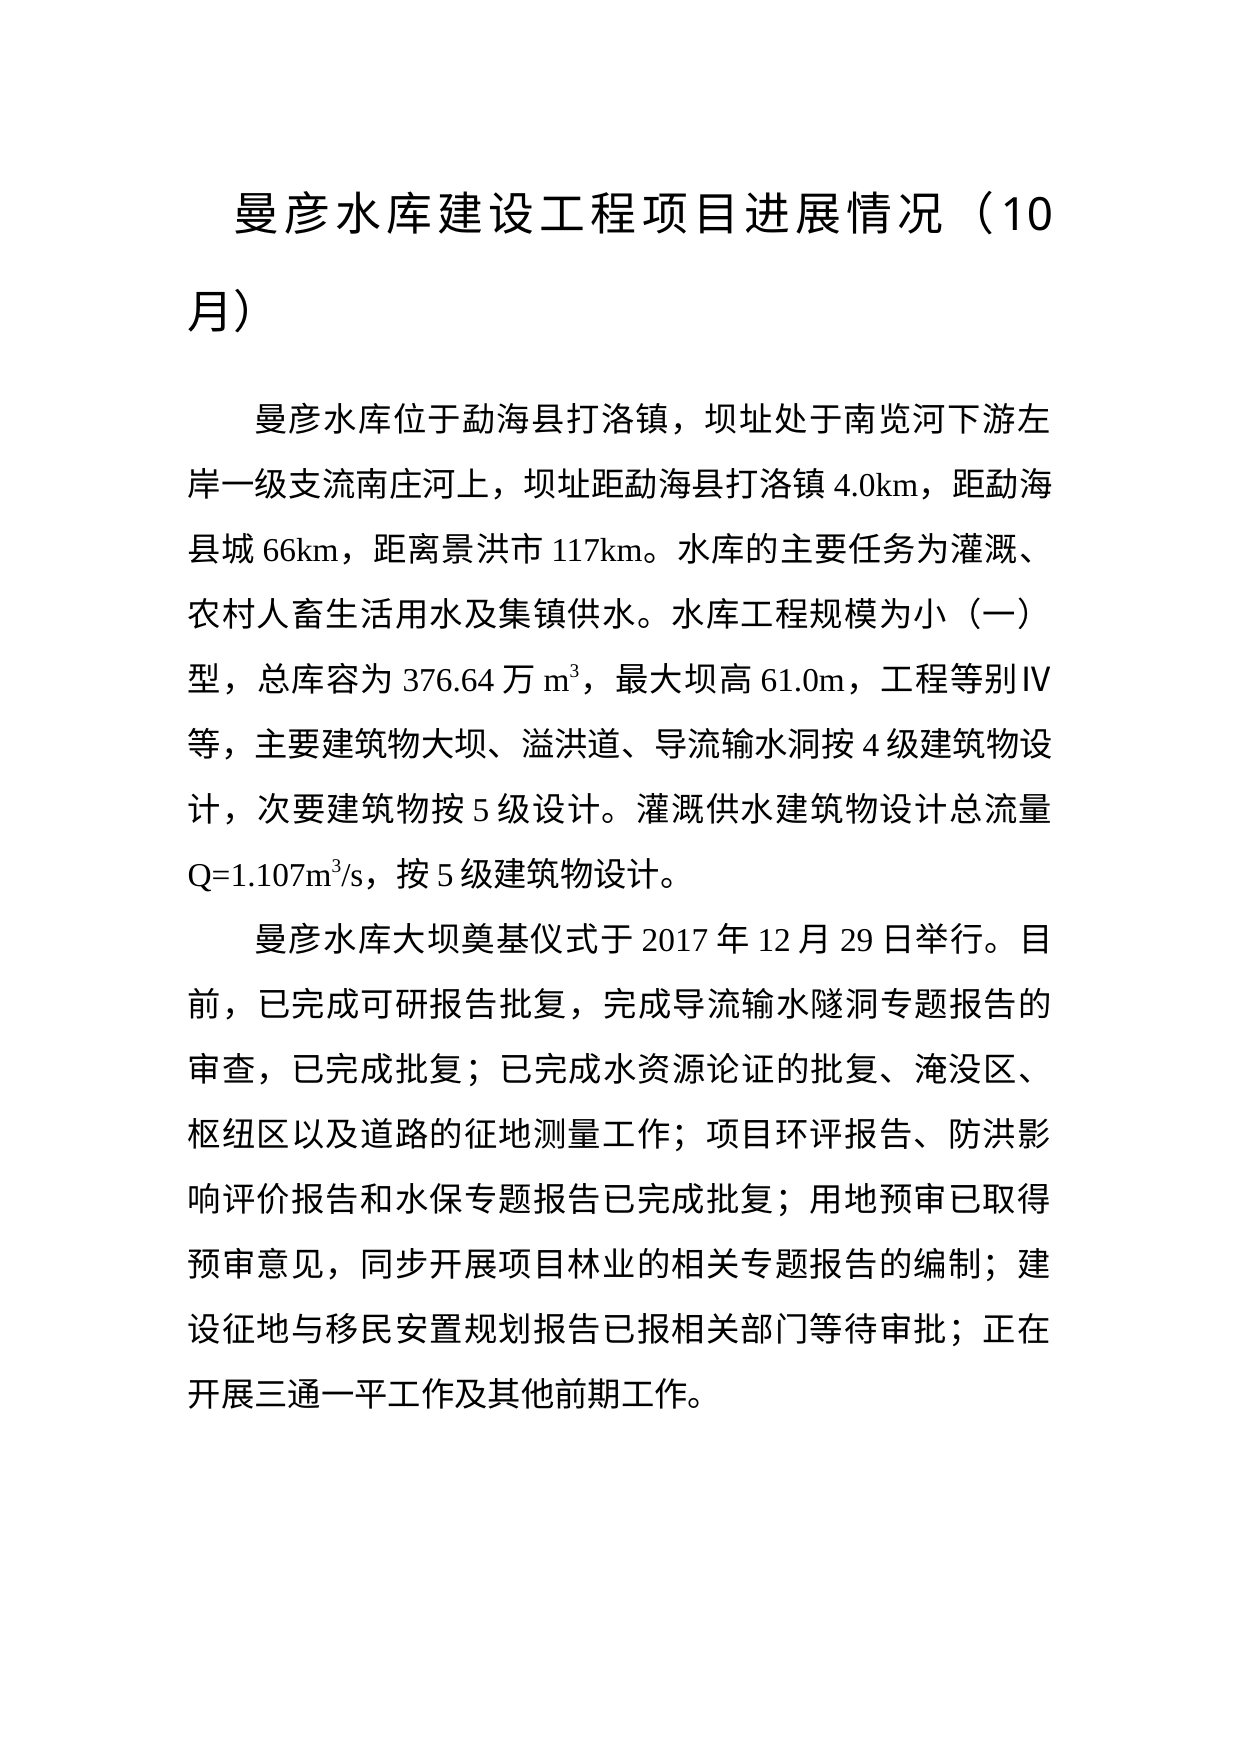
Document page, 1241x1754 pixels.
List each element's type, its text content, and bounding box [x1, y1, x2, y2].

text 曼彦水库位于勐海县打洛镇，坝址处于南览河下游左岸一级支流南庄河上，坝址距勐海县打洛镇4.0km，距勐海县城66km，距离景洪市117km。水库的主要任务为灌溉、农村人畜生活用水及集镇供水。水库工程规模为小（一）型，总库容为376.64万m3，最大坝高61.0m，工程等别Ⅳ等，主要建筑物大坝、溢洪道、导流输水洞按4级建筑物设计，次要建筑物按5级设计。灌溉供水建筑物设计总流量Q=1.107m3/s，按5级建筑物设计。 [187, 384, 1053, 904]
text 曼彦水库建设工程项目进展情况（10月） [187, 162, 1053, 357]
text 曼彦水库大坝奠基仪式于2017年12月29日举行。目前，已完成可研报告批复，完成导流输水隧洞专题报告的审查，已完成批复；已完成水资源论证的批复、淹没区、枢纽区以及道路的征地测量工作；项目环评报告、防洪影响评价报告和水保专题报告已完成批复；用地预审已取得预审意见，同步开展项目林业的相关专题报告的编制；建设征地与移民安置规划报告已报相关部门等待审批；正在开展三通一平工作及其他前期工作。 [187, 904, 1053, 1424]
